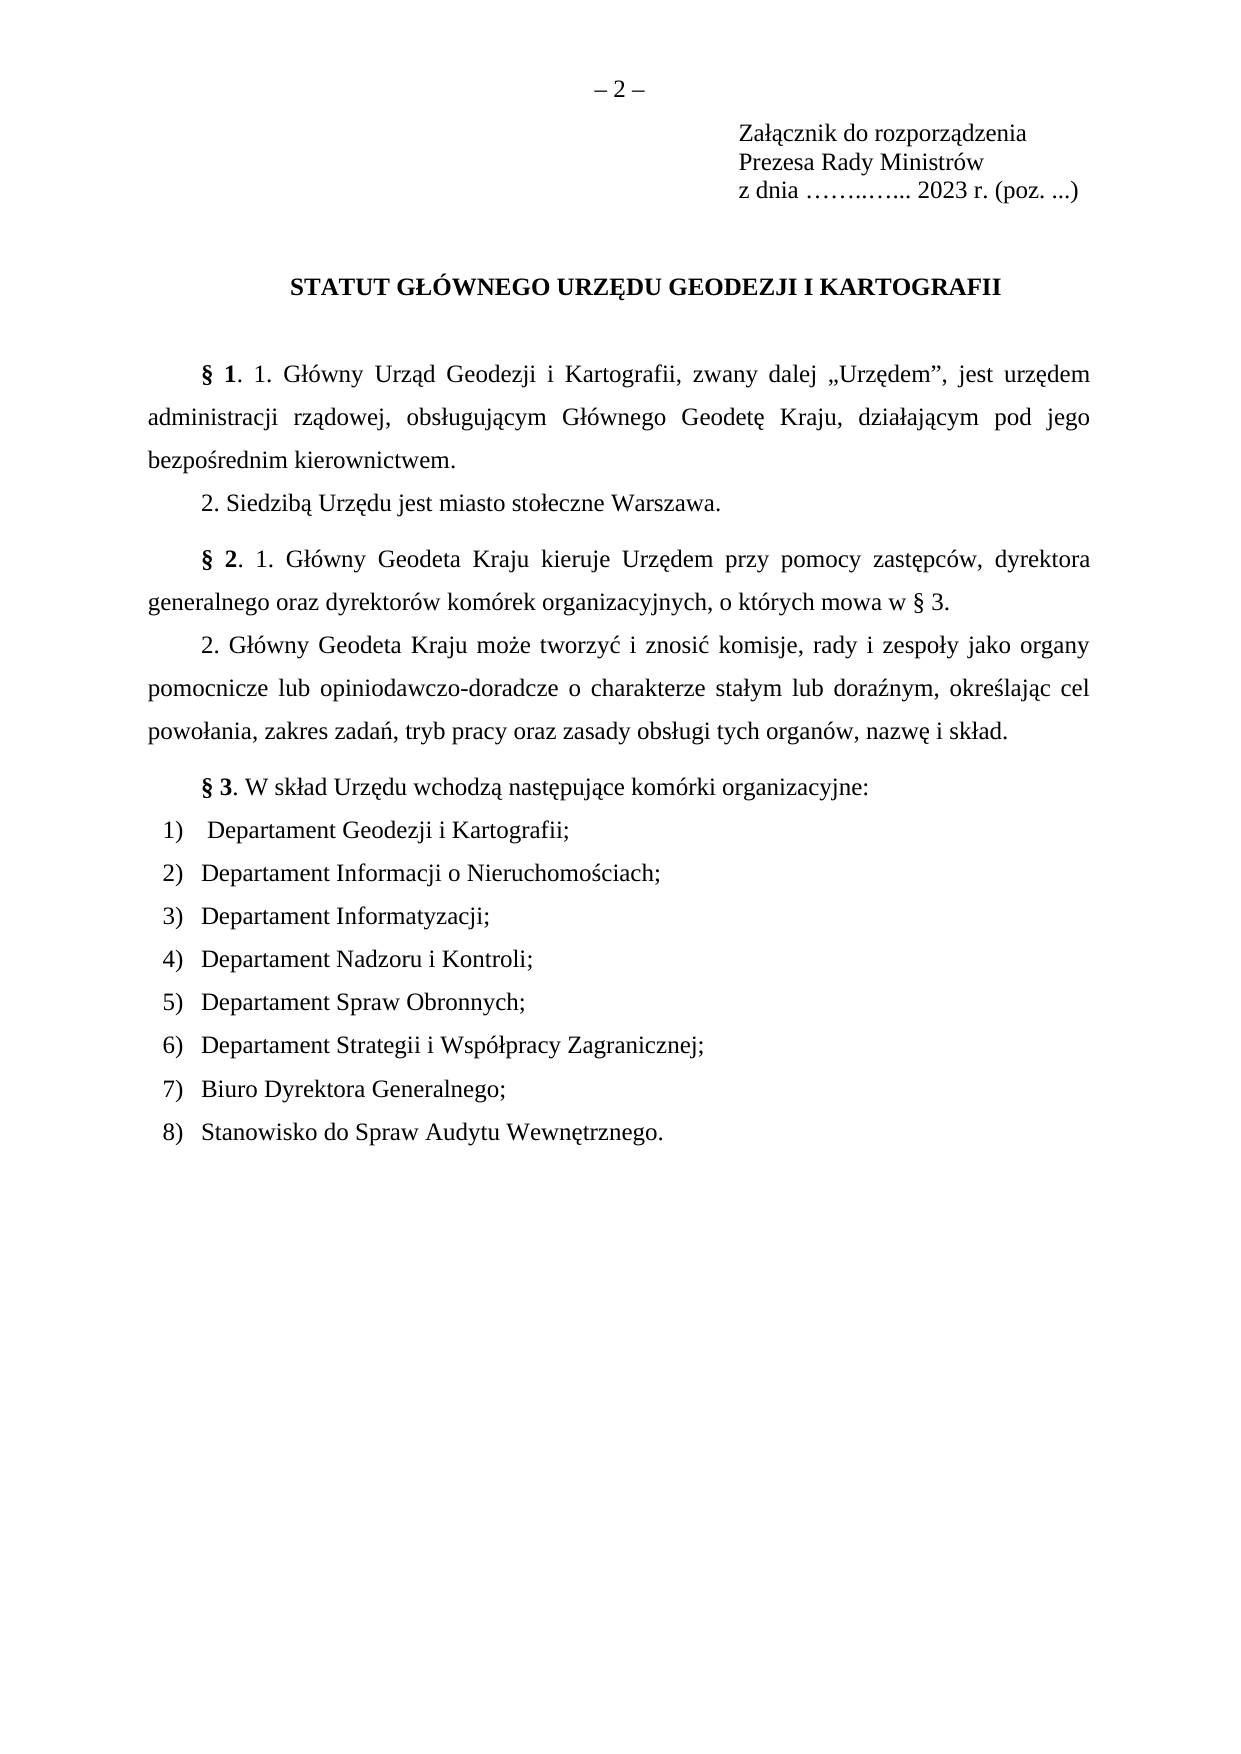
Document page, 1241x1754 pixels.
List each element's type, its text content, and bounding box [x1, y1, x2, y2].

text 2. Siedzibą Urzędu jest miasto stołeczne Warszawa. [148, 488, 1091, 517]
text § 3. W skład Urzędu wchodzą następujące komórki organizacyjne: [148, 772, 1091, 801]
text § 2. 1. Główny Geodeta Kraju kieruje Urzędem przy pomocy zastępców, dyrektora generalnego oraz dyrektorów komórek organizacyjnych, o których mowa w § 3. [148, 544, 1091, 616]
list Departament Nadzoru i Kontroli; [162, 944, 1091, 973]
list Departament Informacji o Nieruchomościach; [162, 858, 1091, 887]
list Stanowisko do Spraw Audytu Wewnętrznego. [162, 1117, 1091, 1146]
list Departament Strategii i Współpracy Zagranicznej; [162, 1031, 1091, 1059]
text z dnia ……..…... 2023 r. (poz. ...) [738, 176, 1091, 204]
list Departament Spraw Obronnych; [162, 987, 1091, 1016]
text 2. Główny Geodeta Kraju może tworzyć i znosić komisje, rady i zespoły jako organy pomocnicze lub opiniodawczo-doradcze o charakterze stałym lub doraźnym, określając cel powołania, zakres zadań, tryb pracy oraz zasady obsługi tych organów, nazwę i skład. [148, 630, 1091, 745]
list Departament Informatyzacji; [162, 901, 1091, 930]
list Biuro Dyrektora Generalnego; [162, 1074, 1091, 1102]
text § 1. 1. Główny Urząd Geodezji i Kartografii, zwany dalej „Urzędem”, jest urzędem administracji rządowej, obsługującym Głównego Geodetę Kraju, działającym pod jego bezpośrednim kierownictwem. [148, 359, 1091, 474]
list Departament Geodezji i Kartografii; [162, 815, 1091, 844]
text Załącznik do rozporządzenia Prezesa Rady Ministrów [738, 118, 1091, 176]
text STATUT GŁÓWNEGO URZĘDU GEODEZJI I KARTOGRAFII [201, 272, 1091, 301]
